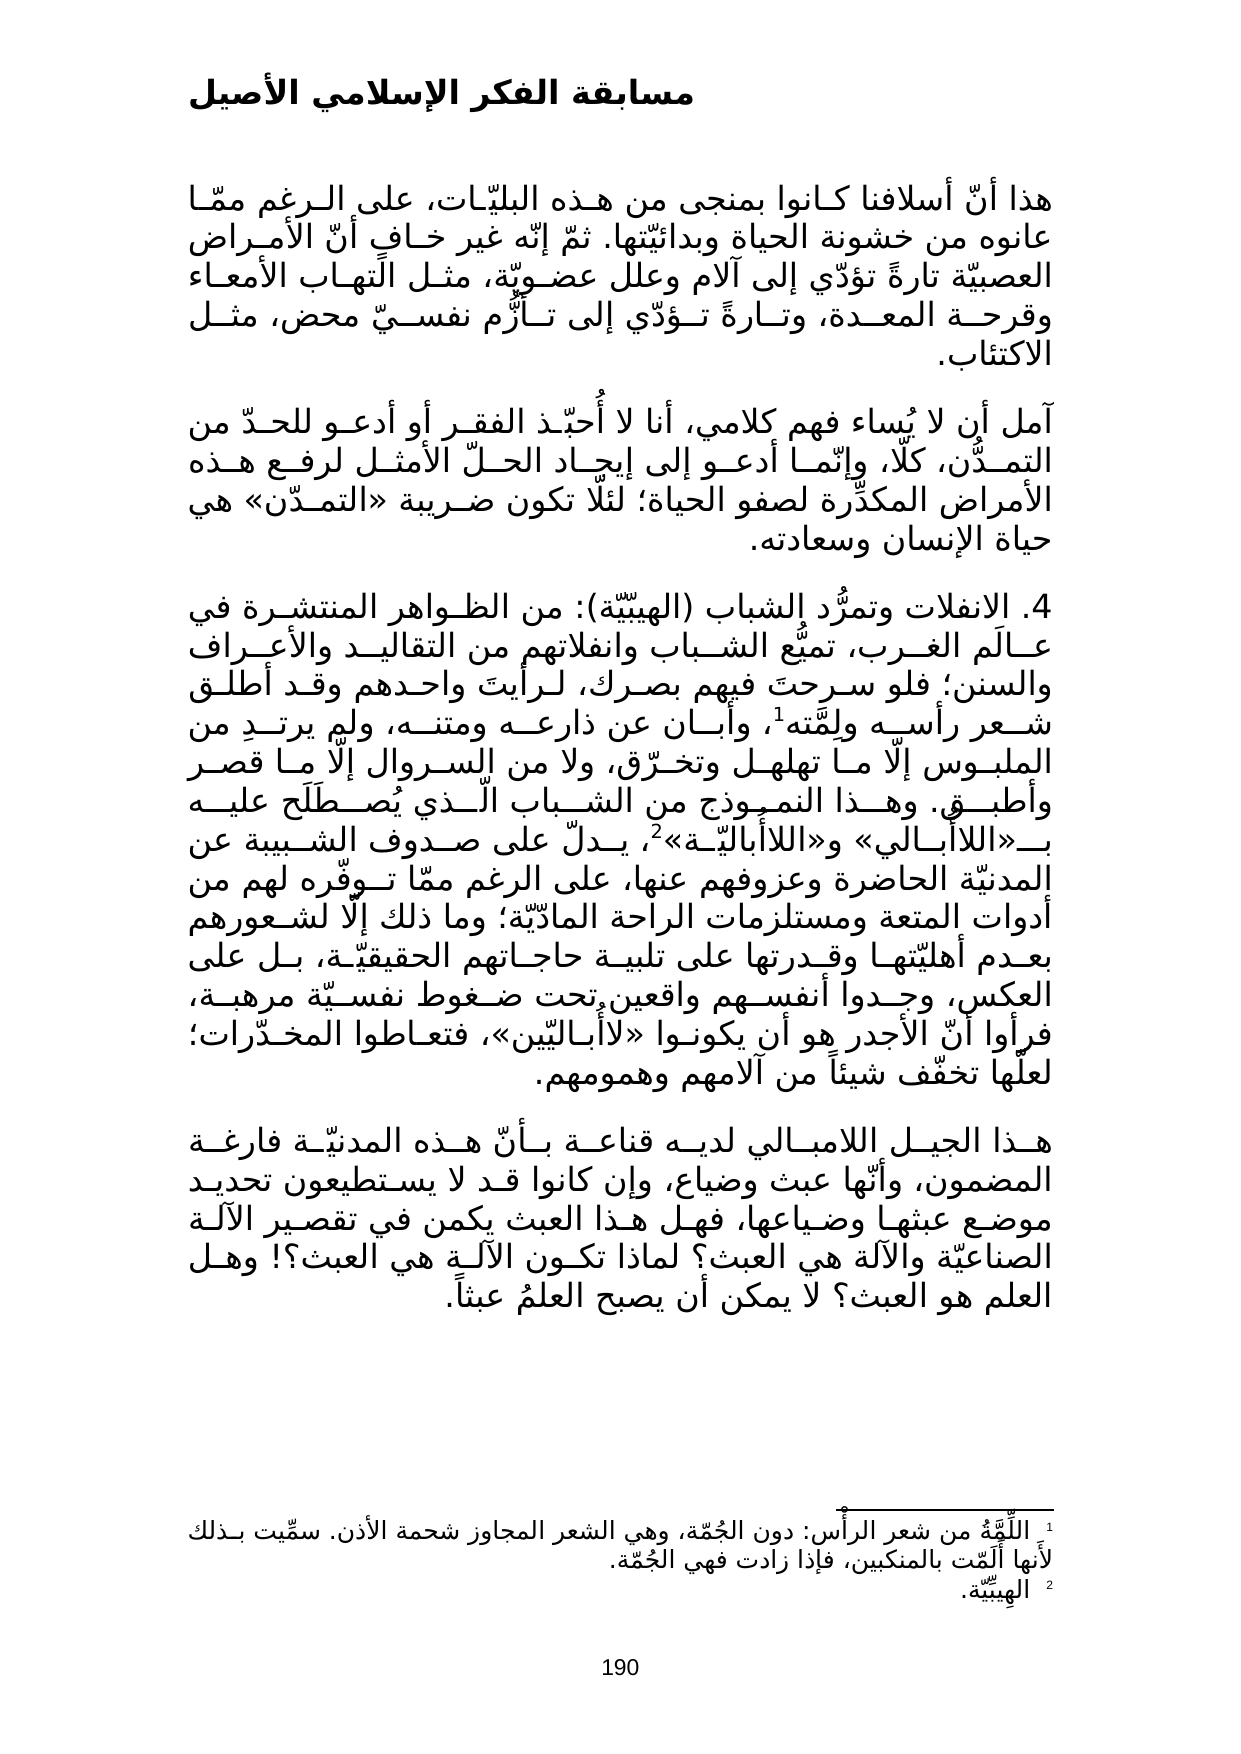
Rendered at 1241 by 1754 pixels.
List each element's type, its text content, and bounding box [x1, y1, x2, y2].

text هذا أنّ أسلافنا كانوا بمنجى من هذه البليّات، على الرغم ممّا عانوه من خشونة الحياة وبدائيّتها. ثمّ إنّه غير خافٍ أنّ الأمراض العصبيّة تارةً تؤدّي إلى آلام وعلل عضويّة، مثل التهاب الأمعاء وقرحة المعدة، وتارةً تؤدّي إلى تأزُّم نفسيّ محض، مثل الاكتئاب. [187, 179, 1053, 373]
text هذا الجيل اللامبالي لديه قناعة بأنّ هذه المدنيّة فارغة المضمون، وأنّها عبث وضياع، وإن كانوا قد لا يستطيعون تحديد موضع عبثها وضياعها، فهل هذا العبث يكمن في تقصير الآلة الصناعيّة والآلة هي العبث؟ لماذا تكون الآلة هي العبث؟! وهل العلم هو العبث؟ لا يمكن أن يصبح العلمُ عبثاً. [187, 1121, 1053, 1316]
text 4. الانفلات وتمرُّد الشباب (الهيبّيّة): من الظواهر المنتشرة في عالَم الغرب، تميُّع الشباب وانفلاتهم من التقاليد والأعراف والسنن؛ فلو سرحتَ فيهم بصرك، لرأيتَ واحدهم وقد أطلق شعر رأسه ولِمَّته، وأبان عن ذارعه ومتنه، ولم يرتدِ من الملبوس إلّا ما تهلهل وتخرّق، ولا من السروال إلّا ما قصر وأطبق. وهذا النموذج من الشباب الّذي يُصطَلَح عليه بـ«اللاأُبالي» و«اللاأُباليّة»، يدلّ على صدوف الشبيبة عن المدنيّة الحاضرة وعزوفهم عنها، على الرغم ممّا توفّره لهم من أدوات المتعة ومستلزمات الراحة المادّيّة؛ وما ذلك إلّا لشعورهم بعدم أهليّتها وقدرتها على تلبية حاجاتهم الحقيقيّة، بل على العكس، وجدوا أنفسهم واقعين تحت ضغوط نفسيّة مرهبة، فرأوا أنّ الأجدر هو أن يكونوا «لاأُباليّين»، فتعاطوا المخدّرات؛ لعلّها تخفّف شيئاً من آلامهم وهمومهم. [187, 587, 1053, 1092]
text آمل أن لا يُساء فهم كلامي، أنا لا أُحبّذ الفقر أو أدعو للحدّ من التمدُّن، كلّا، وإنّما أدعو إلى إيجاد الحلّ الأمثل لرفع هذه الأمراض المكدِّرة لصفو الحياة؛ لئلّا تكون ضريبة «التمدّن» هي حياة الإنسان وسعادته. [187, 403, 1053, 558]
